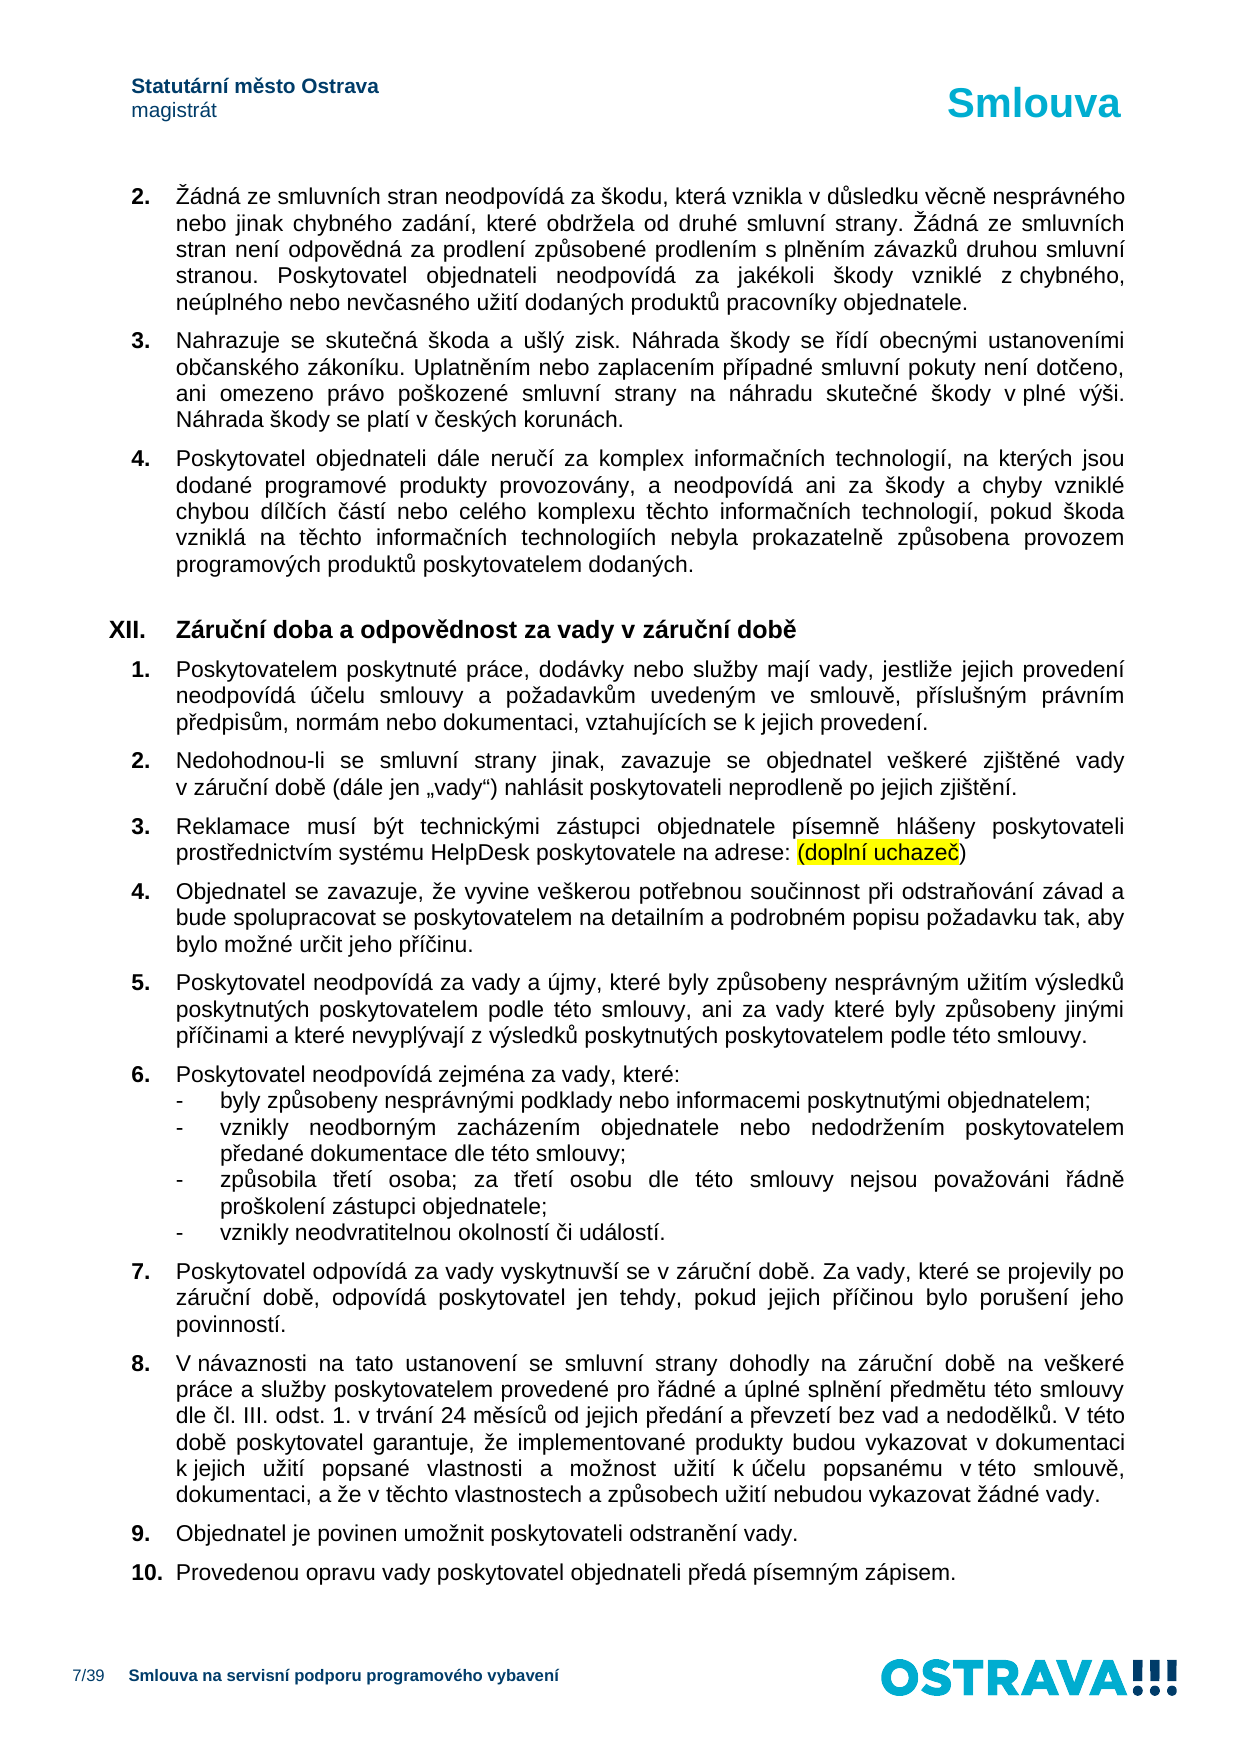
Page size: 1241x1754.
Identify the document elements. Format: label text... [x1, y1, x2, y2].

list Poskytovatel odpovídá za vady vyskytnuvší se v záruční době. Za vady, které se projevily po záruční době, odpovídá poskytovatel jen tehdy, pokud jejich příčinou bylo porušení jeho povinností. [131, 1258, 1125, 1337]
list Žádná ze smluvních stran neodpovídá za škodu, která vznikla v důsledku věcně nesprávného nebo jinak chybného zadání, které obdržela od druhé smluvní strany. Žádná ze smluvních stran není odpovědná za prodlení způsobené prodlením s plněním závazků druhou smluvní stranou. Poskytovatel objednateli neodpovídá za jakékoli škody vzniklé z chybného, neúplného nebo nevčasného užití dodaných produktů pracovníky objednatele. [131, 183, 1125, 315]
list Objednatel je povinen umožnit poskytovateli odstranění vady. [131, 1520, 1125, 1546]
list V návaznosti na tato ustanovení se smluvní strany dohodly na záruční době na veškeré práce a služby poskytovatelem provedené pro řádné a úplné splnění předmětu této smlouvy dle čl. III. odst. 1. v trvání 24 měsíců od jejich předání a převzetí bez vad a nedodělků. V této době poskytovatel garantuje, že implementované produkty budou vykazovat v dokumentaci k jejich užití popsané vlastnosti a možnost užití k účelu popsanému v této smlouvě, dokumentaci, a že v těchto vlastnostech a způsobech užití nebudou vykazovat žádné vady. [131, 1349, 1125, 1508]
picture [881, 1659, 1177, 1696]
list způsobila třetí osoba; za třetí osobu dle této smlouvy nejsou považováni řádně proškolení zástupci objednatele; [176, 1166, 1125, 1219]
list vznikly neodvratitelnou okolností či událostí. [176, 1219, 1125, 1245]
list Poskytovatel objednateli dále neručí za komplex informačních technologií, na kterých jsou dodané programové produkty provozovány, a neodpovídá ani za škody a chyby vzniklé chybou dílčích částí nebo celého komplexu těchto informačních technologií, pokud škoda vzniklá na těchto informačních technologiích nebyla prokazatelně způsobena provozem programových produktů poskytovatelem dodaných. [131, 445, 1125, 577]
list Poskytovatel neodpovídá za vady a újmy, které byly způsobeny nesprávným užitím výsledků poskytnutých poskytovatelem podle této smlouvy, ani za vady které byly způsobeny jinými příčinami a které nevyplývají z výsledků poskytnutých poskytovatelem podle této smlouvy. [131, 969, 1125, 1048]
list Poskytovatelem poskytnuté práce, dodávky nebo služby mají vady, jestliže jejich provedení neodpovídá účelu smlouvy a požadavkům uvedeným ve smlouvě, příslušným právním předpisům, normám nebo dokumentaci, vztahujících se k jejich provedení. [131, 656, 1125, 735]
list Objednatel se zavazuje, že vyvine veškerou potřebnou součinnost při odstraňování závad a bude spolupracovat se poskytovatelem na detailním a podrobném popisu požadavku tak, aby bylo možné určit jeho příčinu. [131, 878, 1125, 957]
list Poskytovatel neodpovídá zejména za vady, které: [131, 1061, 1125, 1087]
list vznikly neodborným zacházením objednatele nebo nedodržením poskytovatelem předané dokumentace dle této smlouvy; [176, 1114, 1125, 1166]
list Nahrazuje se skutečná škoda a ušlý zisk. Náhrada škody se řídí obecnými ustanoveními občanského zákoníku. Uplatněním nebo zaplacením případné smluvní pokuty není dotčeno, ani omezeno právo poškozené smluvní strany na náhradu skutečné škody v plné výši. Náhrada škody se platí v českých korunách. [131, 327, 1125, 433]
list Reklamace musí být technickými zástupci objednatele písemně hlášeny poskytovateli prostřednictvím systému HelpDesk poskytovatele na adrese: (doplní uchazeč) [131, 813, 1125, 865]
list Provedenou opravu vady poskytovatel objednateli předá písemným zápisem. [131, 1559, 1125, 1585]
list byly způsobeny nesprávnými podklady nebo informacemi poskytnutými objednatelem; [176, 1087, 1125, 1114]
list Záruční doba a odpovědnost za vady v záruční době [146, 614, 1125, 643]
list Nedohodnou-li se smluvní strany jinak, zavazuje se objednatel veškeré zjištěné vady v záruční době (dále jen „vady“) nahlásit poskytovateli neprodleně po jejich zjištění. [131, 747, 1125, 800]
